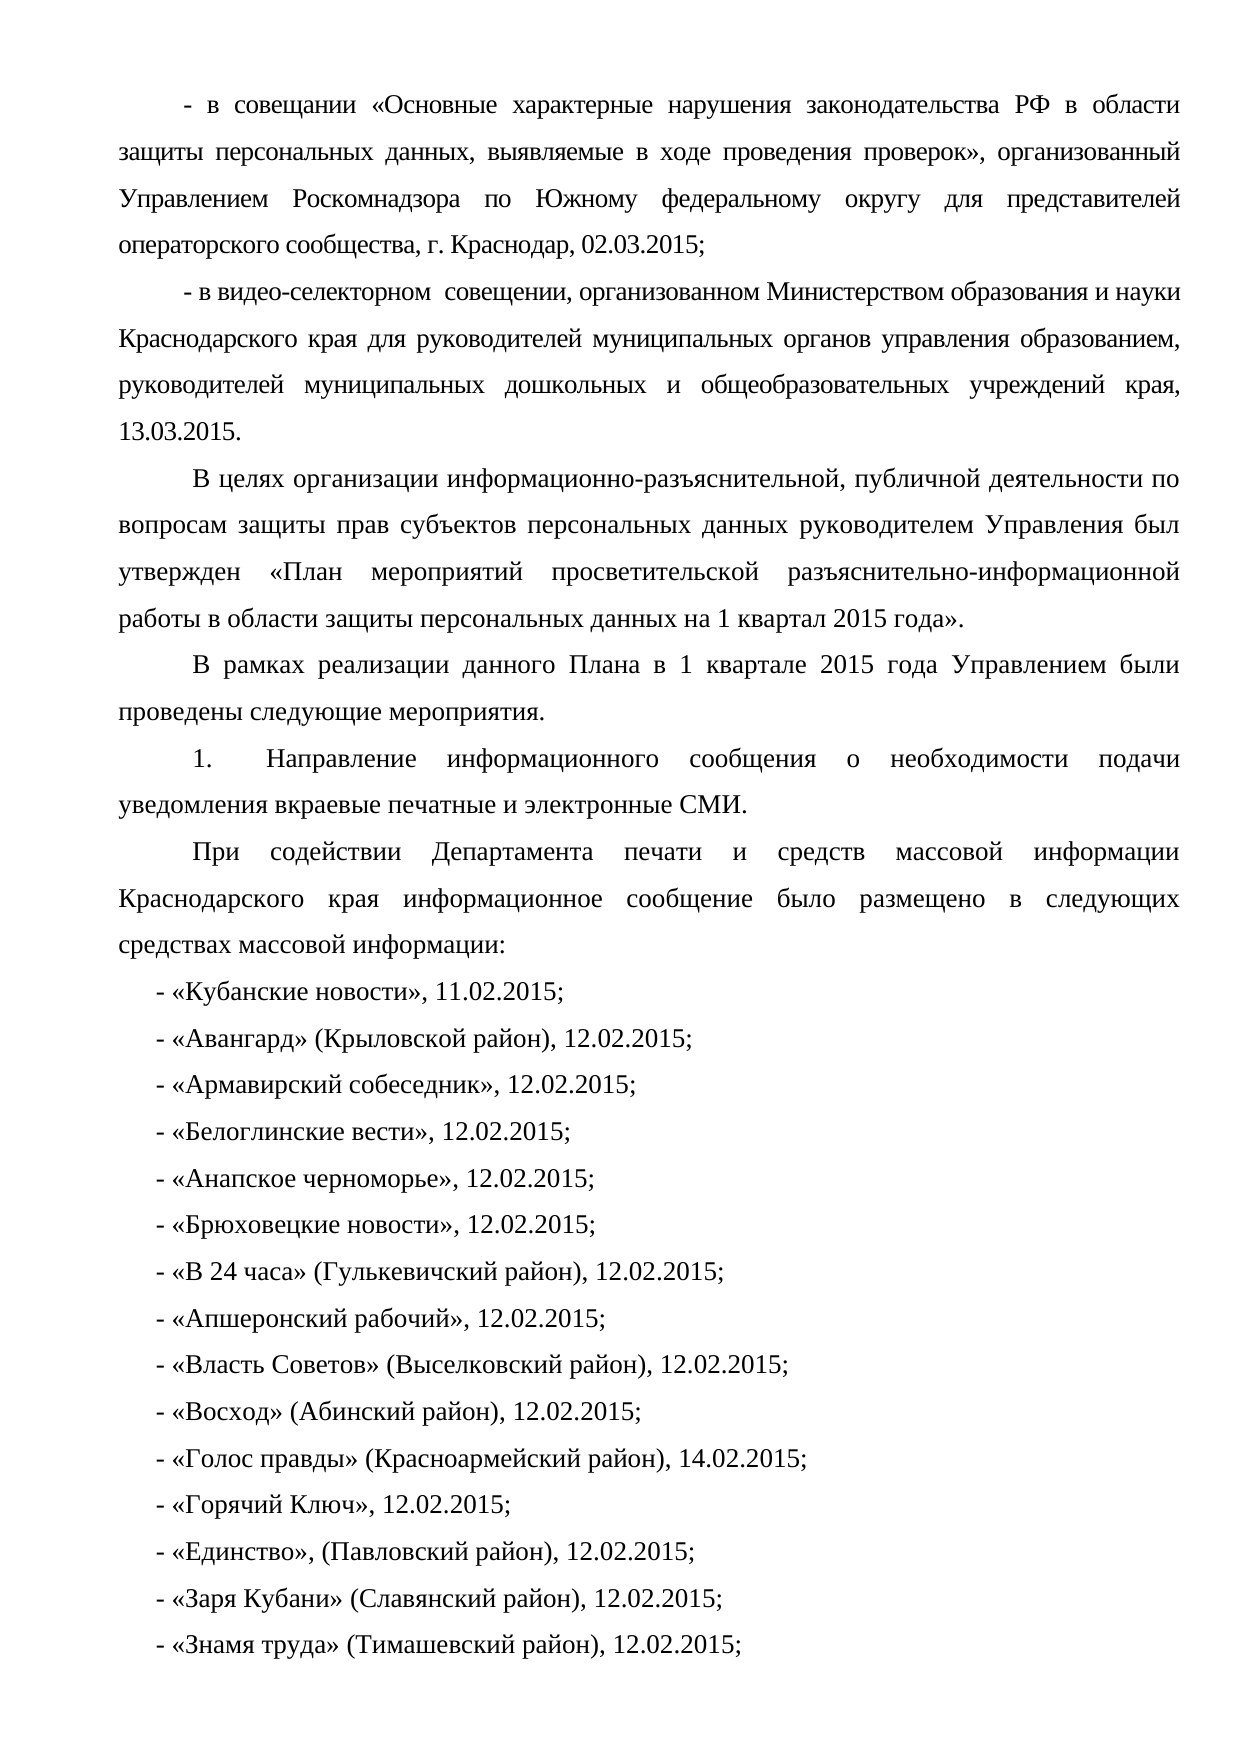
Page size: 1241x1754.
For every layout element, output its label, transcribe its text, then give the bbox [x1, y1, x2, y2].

text В целях организации информационно-разъяснительной, публичной деятельности по вопросам защиты прав субъектов персональных данных руководителем Управления был утвержден «План мероприятий просветительской разъяснительно-информационной работы в области защиты персональных данных на 1 квартал 2015 года». [118, 462, 1181, 633]
list - «Апшеронский рабочий», 12.02.2015; [156, 1302, 1181, 1333]
text В рамках реализации данного Плана в 1 квартале 2015 года Управлением были проведены следующие мероприятия. [118, 649, 1181, 726]
text - в видео-селекторном совещении, организованном Министерством образования и науки Краснодарского края для руководителей муниципальных органов управления образованием, руководителей муниципальных дошкольных и общеобразовательных учреждений края, 13.03.2015. [118, 275, 1181, 446]
text - в совещании «Основные характерные нарушения законодательства РФ в области защиты персональных данных, выявляемые в ходе проведения проверок», организованный Управлением Роскомнадзора по Южному федеральному округу для представителей операторского сообщества, г. Краснодар, 02.03.2015; [118, 89, 1181, 260]
list - «Власть Советов» (Выселковский район), 12.02.2015; [156, 1349, 1181, 1380]
list - «Кубанские новости», 11.02.2015; [156, 975, 1181, 1006]
list - «В 24 часа» (Гулькевичский район), 12.02.2015; [156, 1255, 1181, 1286]
list - «Брюховецкие новости», 12.02.2015; [156, 1209, 1181, 1240]
list Направление информационного сообщения о необходимости подачи уведомления вкраевые печатные и электронные СМИ. [118, 742, 1181, 820]
text При содействии Департамента печати и средств массовой информации Краснодарского края информационное сообщение было размещено в следующих средствах массовой информации: [118, 835, 1181, 960]
list - «Белоглинские вести», 12.02.2015; [156, 1115, 1181, 1146]
list - «Авангард» (Крыловской район), 12.02.2015; [156, 1022, 1181, 1053]
list - «Знамя труда» (Тимашевский район), 12.02.2015; [156, 1629, 1181, 1660]
list - «Армавирский собеседник», 12.02.2015; [156, 1069, 1181, 1100]
list - «Единство», (Павловский район), 12.02.2015; [156, 1535, 1181, 1566]
list - «Анапское черноморье», 12.02.2015; [156, 1162, 1181, 1193]
list - «Восход» (Абинский район), 12.02.2015; [156, 1395, 1181, 1426]
list - «Голос правды» (Красноармейский район), 14.02.2015; [156, 1442, 1181, 1473]
list - «Горячий Ключ», 12.02.2015; [156, 1489, 1181, 1520]
list - «Заря Кубани» (Славянский район), 12.02.2015; [156, 1582, 1181, 1613]
